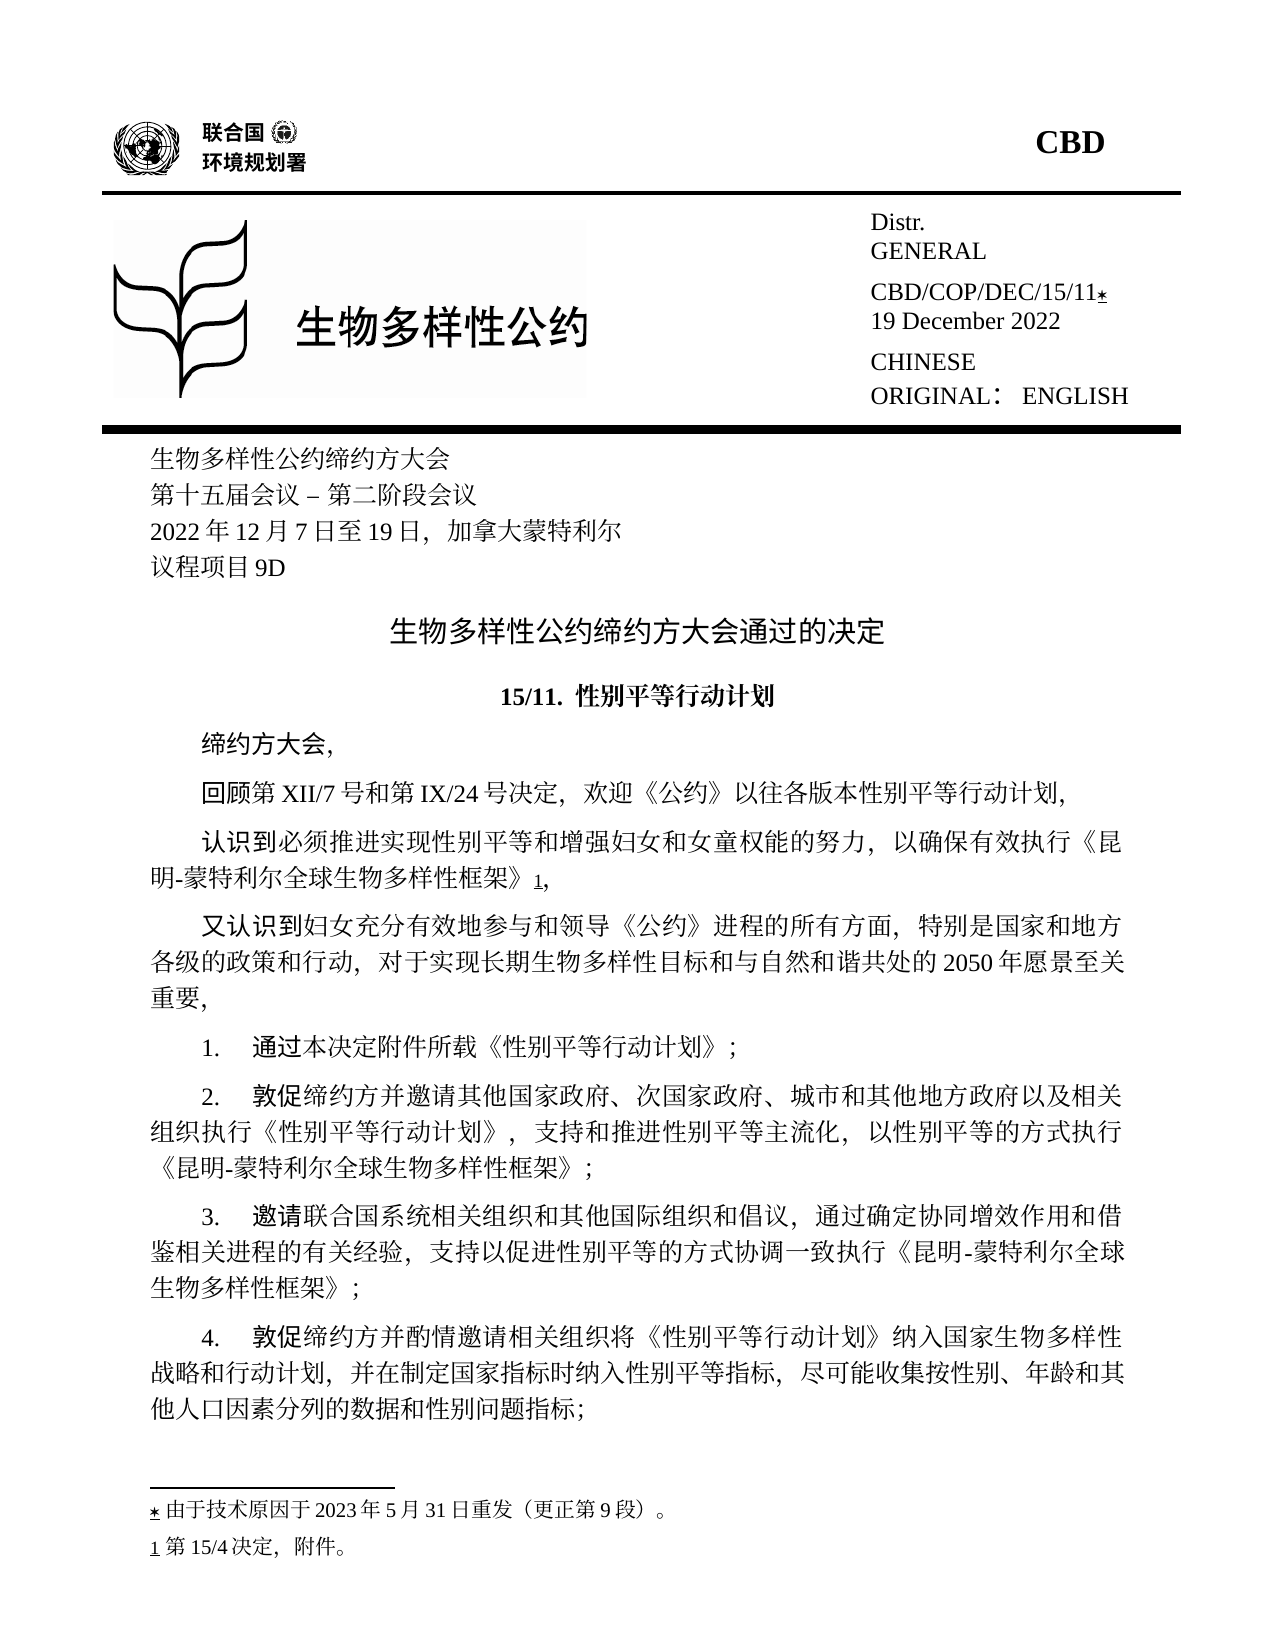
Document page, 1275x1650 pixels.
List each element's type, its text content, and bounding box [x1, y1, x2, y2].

subtitle 15/11. 性别平等行动计划 [150, 676, 1125, 712]
table_header 联合国 环境规划署 [191, 116, 418, 191]
list 敦促缔约方并酌情邀请相关组织将《性别平等行动计划》纳入国家生物多样性战略和行动计划，并在制定国家指标时纳入性别平等指标，尽可能收集按性别、年龄和其他人口因素分列的数据和性别问题指标； [150, 1317, 1125, 1426]
table_header [102, 116, 191, 191]
table_cell Distr. GENERAL CBD/COP/DEC/15/11 19 December 2022 CHINESE ORIGINAL： ENGLISH [853, 195, 1181, 424]
text 议程项目9D [150, 548, 755, 584]
list 邀请联合国系统相关组织和其他国际组织和倡议，通过确定协同增效作用和借鉴相关进程的有关经验，支持以促进性别平等的方式协调一致执行《昆明-蒙特利尔全球生物多样性框架》； [150, 1197, 1125, 1305]
text 又认识到妇女充分有效地参与和领导《公约》进程的所有方面，特别是国家和地方各级的政策和行动，对于实现长期生物多样性目标和与自然和谐共处的2050年愿景至关重要， [150, 907, 1125, 1015]
text 回顾第XII/7号和第IX/24号决定，欢迎《公约》以往各版本性别平等行动计划， [150, 773, 1125, 809]
table_header CBD [419, 116, 1181, 191]
picture [269, 116, 299, 148]
text 缔约方大会， [150, 724, 1125, 761]
text 2022年12月7日至19日，加拿大蒙特利尔 [150, 512, 1125, 548]
text 认识到必须推进实现性别平等和增强妇女和女童权能的努力，以确保有效执行《昆明-蒙特利尔全球生物多样性框架》， [150, 822, 1125, 894]
list 通过本决定附件所载《性别平等行动计划》； [150, 1027, 1125, 1064]
subtitle 生物多样性公约缔约方大会通过的决定 [150, 609, 1125, 651]
text 第十五届会议 – 第二阶段会议 [150, 476, 1125, 512]
list 敦促缔约方并邀请其他国家政府、次国家政府、城市和其他地方政府以及相关组织执行《性别平等行动计划》，支持和推进性别平等主流化，以性别平等的方式执行《昆明-蒙特利尔全球生物多样性框架》； [150, 1076, 1125, 1184]
text 生物多样性公约缔约方大会 [150, 440, 1125, 476]
picture [113, 220, 587, 398]
table_cell [102, 195, 853, 424]
